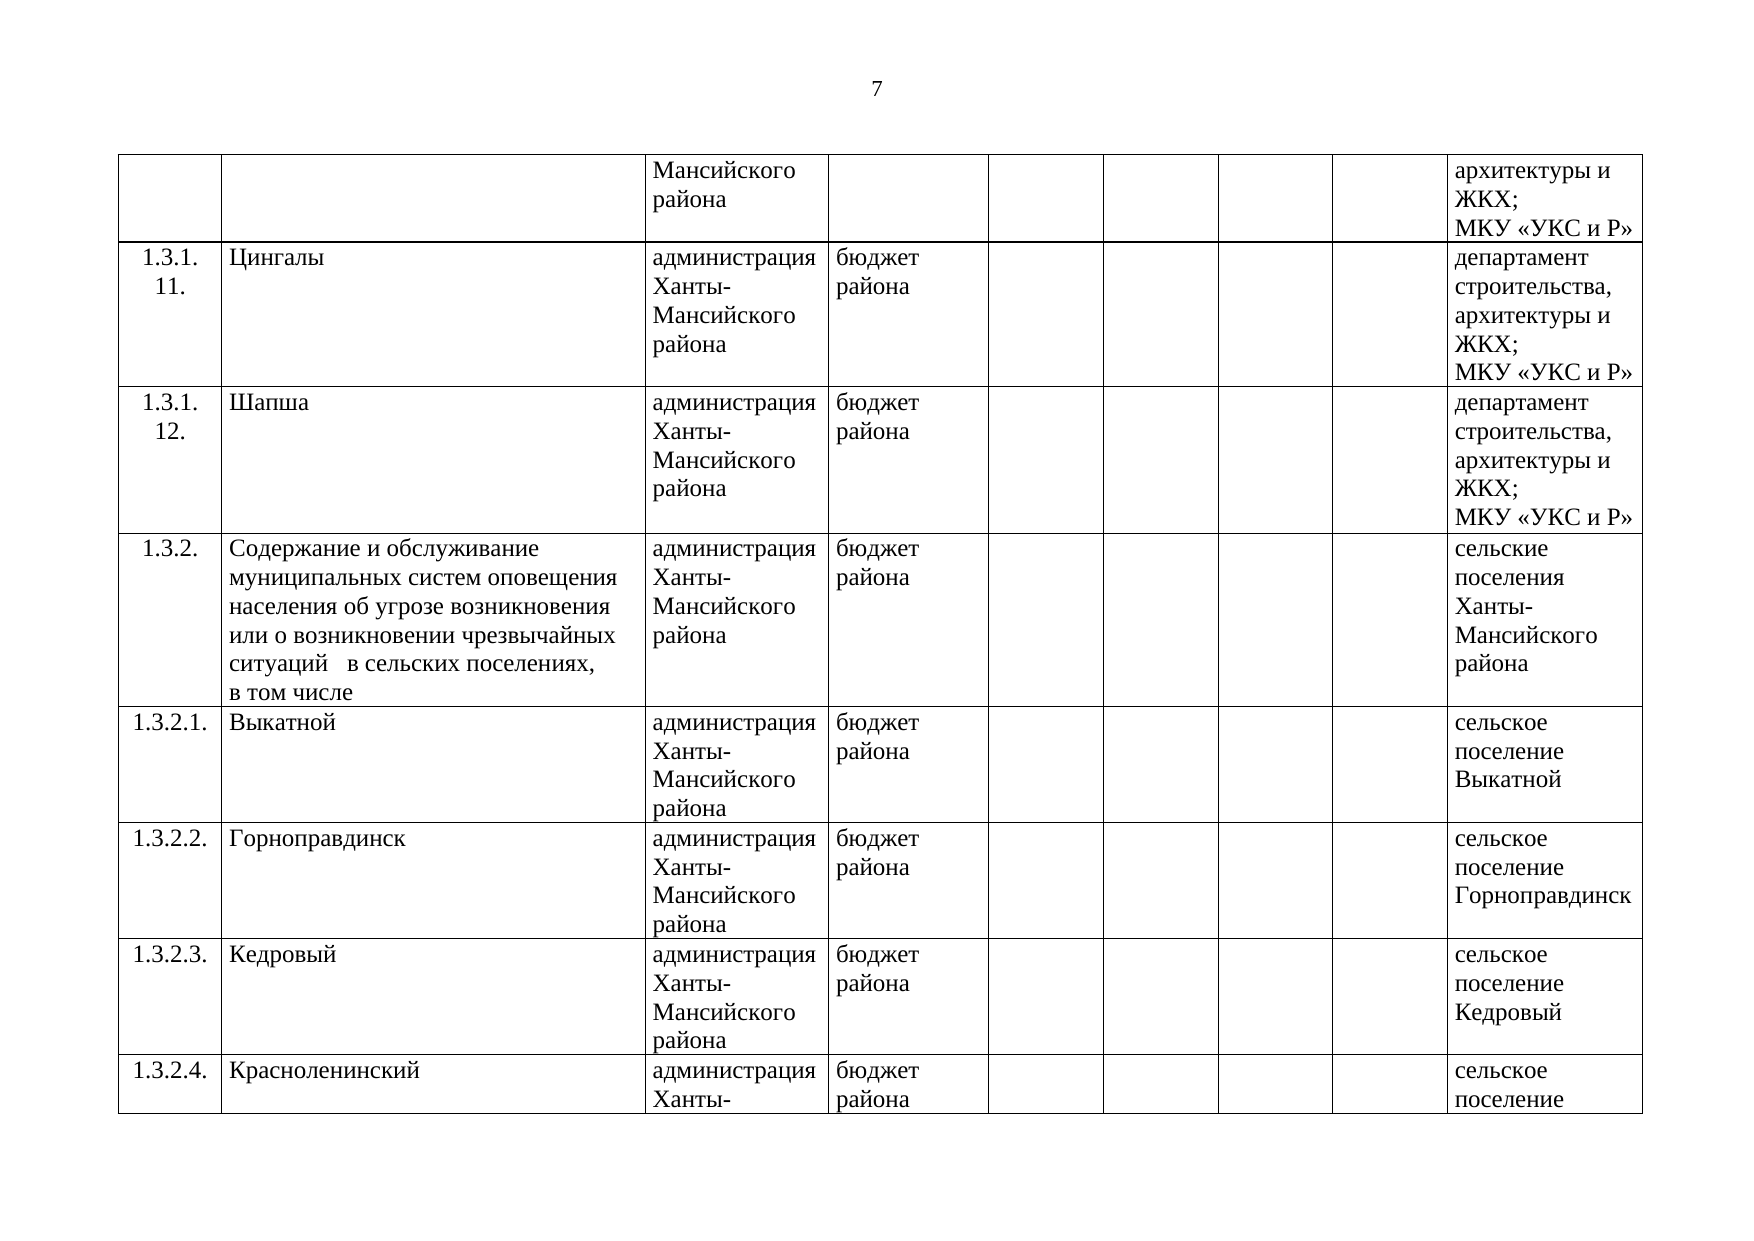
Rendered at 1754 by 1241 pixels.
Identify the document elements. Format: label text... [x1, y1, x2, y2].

table_cell [119, 155, 221, 241]
table_cell [1104, 939, 1218, 1054]
table_cell [1104, 707, 1218, 822]
table_cell [1219, 707, 1332, 822]
table_cell [222, 155, 645, 241]
table_cell [1333, 707, 1447, 822]
table_cell [989, 534, 1103, 706]
table_cell [1333, 387, 1447, 532]
table_cell администрация Ханты-Мансийского района [646, 534, 828, 706]
table_cell администрация Ханты-Мансийского района [646, 387, 828, 532]
table_cell [1219, 939, 1332, 1054]
table_cell Красноленинский [222, 1055, 645, 1113]
table_cell сельские поселения Ханты-Мансийского района [1448, 534, 1642, 706]
table_cell сельское поселение Кедровый [1448, 939, 1642, 1054]
table_cell 1.3.2. [119, 534, 221, 706]
table_cell сельское поселение Горноправдинск [1448, 823, 1642, 938]
table_cell [1104, 1055, 1218, 1113]
table_cell Содержание и обслуживание муниципальных систем оповещения населения об угрозе возникновения или о возникновении чрезвычайных ситуаций в сельских поселениях, в том числе [222, 534, 645, 706]
table_cell [1333, 939, 1447, 1054]
table_cell [1333, 155, 1447, 241]
table_cell администрация Ханты-Мансийского района [646, 707, 828, 822]
table_cell 1.3.2.4. [119, 1055, 221, 1113]
table_cell сельское поселение Выкатной [1448, 707, 1642, 822]
table_cell бюджет района [829, 387, 988, 532]
table_cell администрация Ханты-Мансийского района [646, 823, 828, 938]
table_cell Мансийского района [646, 155, 828, 241]
table_cell бюджет района [829, 534, 988, 706]
table_cell бюджет района [829, 707, 988, 822]
table_cell 1.3.2.1. [119, 707, 221, 822]
table_cell администрация Ханты- [646, 1055, 828, 1113]
table_cell [1219, 1055, 1332, 1113]
table_cell архитектуры и ЖКХ; МКУ «УКС и Р» [1448, 155, 1642, 241]
table_cell [1219, 243, 1332, 386]
table_cell 1.3.2.2. [119, 823, 221, 938]
table_cell [1104, 534, 1218, 706]
table_cell Кедровый [222, 939, 645, 1054]
table_cell [989, 1055, 1103, 1113]
table_cell [1104, 243, 1218, 386]
table_cell 1.3.1. 11. [119, 243, 221, 386]
table_cell [1333, 534, 1447, 706]
table_cell [1333, 243, 1447, 386]
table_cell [1448, 243, 1642, 386]
table_cell [1333, 1055, 1447, 1113]
table_cell Выкатной [222, 707, 645, 822]
table_cell 1.3.2.3. [119, 939, 221, 1054]
table_cell [989, 243, 1103, 386]
table_cell бюджет района [829, 823, 988, 938]
table_cell бюджет района [829, 243, 988, 386]
table_cell 1.3.1. 12. [119, 387, 221, 532]
table_cell [1104, 387, 1218, 532]
table_cell администрация Ханты-Мансийского района [646, 243, 828, 386]
table_cell [829, 155, 988, 241]
table_cell бюджет района [829, 1055, 988, 1113]
table_cell [1219, 387, 1332, 532]
table_cell Цингалы [222, 243, 645, 386]
table_cell [1104, 155, 1218, 241]
table_cell сельское поселение [1448, 1055, 1642, 1113]
table_cell Горноправдинск [222, 823, 645, 938]
table_cell [989, 823, 1103, 938]
table_cell [1219, 155, 1332, 241]
table_cell [989, 939, 1103, 1054]
table_cell Шапша [222, 387, 645, 532]
table_cell [1333, 823, 1447, 938]
table_cell бюджет района [829, 939, 988, 1054]
table_cell департамент строительства, архитектуры и ЖКХ; МКУ «УКС и Р» [1448, 387, 1642, 532]
table_cell [1219, 823, 1332, 938]
table_cell [989, 707, 1103, 822]
table_cell [989, 155, 1103, 241]
table_cell [1219, 534, 1332, 706]
table_cell [989, 387, 1103, 532]
table_cell [1104, 823, 1218, 938]
table_cell администрация Ханты-Мансийского района [646, 939, 828, 1054]
